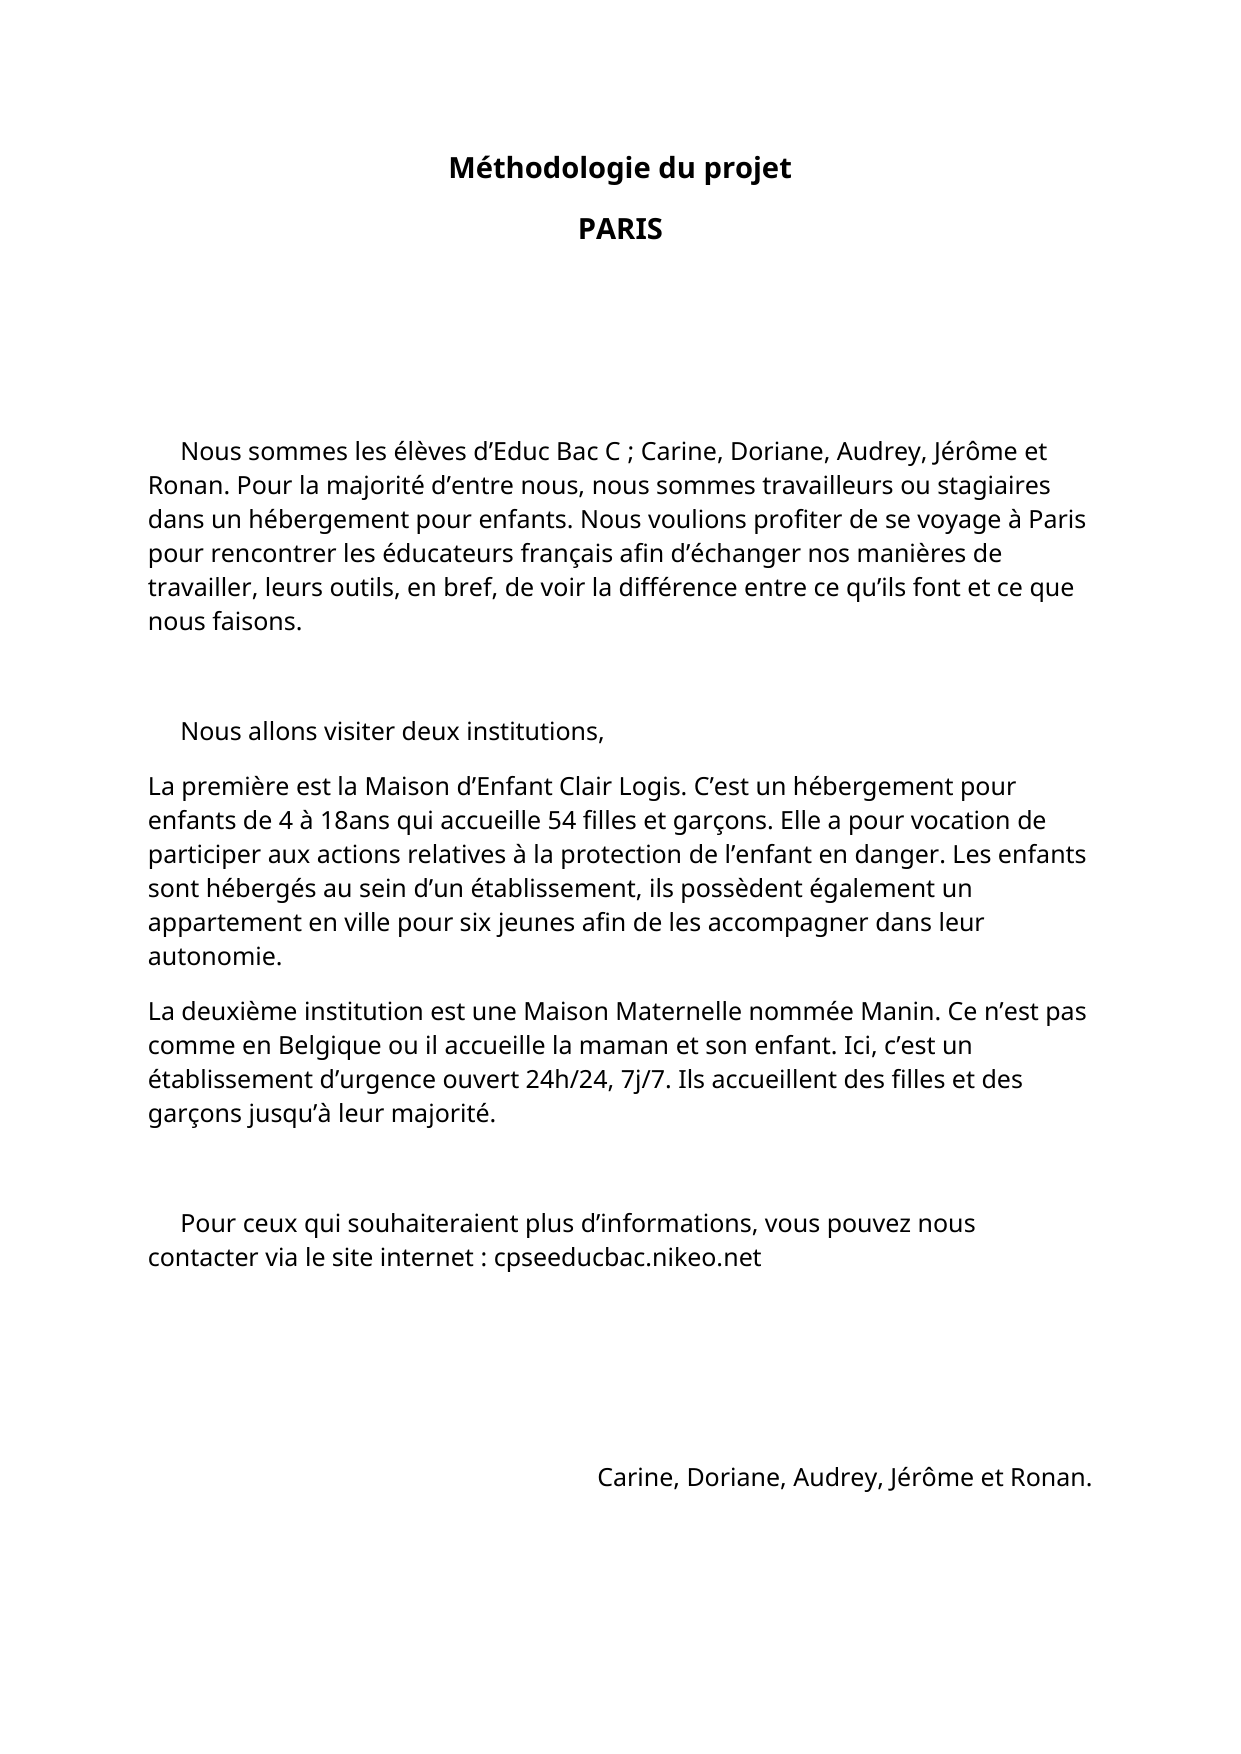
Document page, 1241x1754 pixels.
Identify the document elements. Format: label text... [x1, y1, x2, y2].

text La deuxième institution est une Maison Maternelle nommée Manin. Ce n’est pas comme en Belgique ou il accueille la maman et son enfant. Ici, c’est un établissement d’urgence ouvert 24h/24, 7j/7. Ils accueillent des filles et des garçons jusqu’à leur majorité. [148, 993, 1093, 1130]
text Pour ceux qui souhaiteraient plus d’informations, vous pouvez nous contacter via le site internet : cpseeducbac.nikeo.net [148, 1206, 1093, 1274]
text Nous allons visiter deux institutions, [148, 713, 1093, 747]
text Carine, Doriane, Audrey, Jérôme et Ronan. [148, 1459, 1093, 1493]
text La première est la Maison d’Enfant Clair Logis. C’est un hébergement pour enfants de 4 à 18ans qui accueille 54 filles et garçons. Elle a pour vocation de participer aux actions relatives à la protection de l’enfant en danger. Les enfants sont hébergés au sein d’un établissement, ils possèdent également un appartement en ville pour six jeunes afin de les accompagner dans leur autonomie. [148, 768, 1093, 973]
text Nous sommes les élèves d’Educ Bac C ; Carine, Doriane, Audrey, Jérôme et Ronan. Pour la majorité d’entre nous, nous sommes travailleurs ou stagiaires dans un hébergement pour enfants. Nous voulions profiter de se voyage à Paris pour rencontrer les éducateurs français afin d’échanger nos manières de travailler, leurs outils, en bref, de voir la différence entre ce qu’ils font et ce que nous faisons. [148, 433, 1093, 638]
text Méthodologie du projet [148, 148, 1093, 187]
text PARIS [148, 208, 1093, 248]
